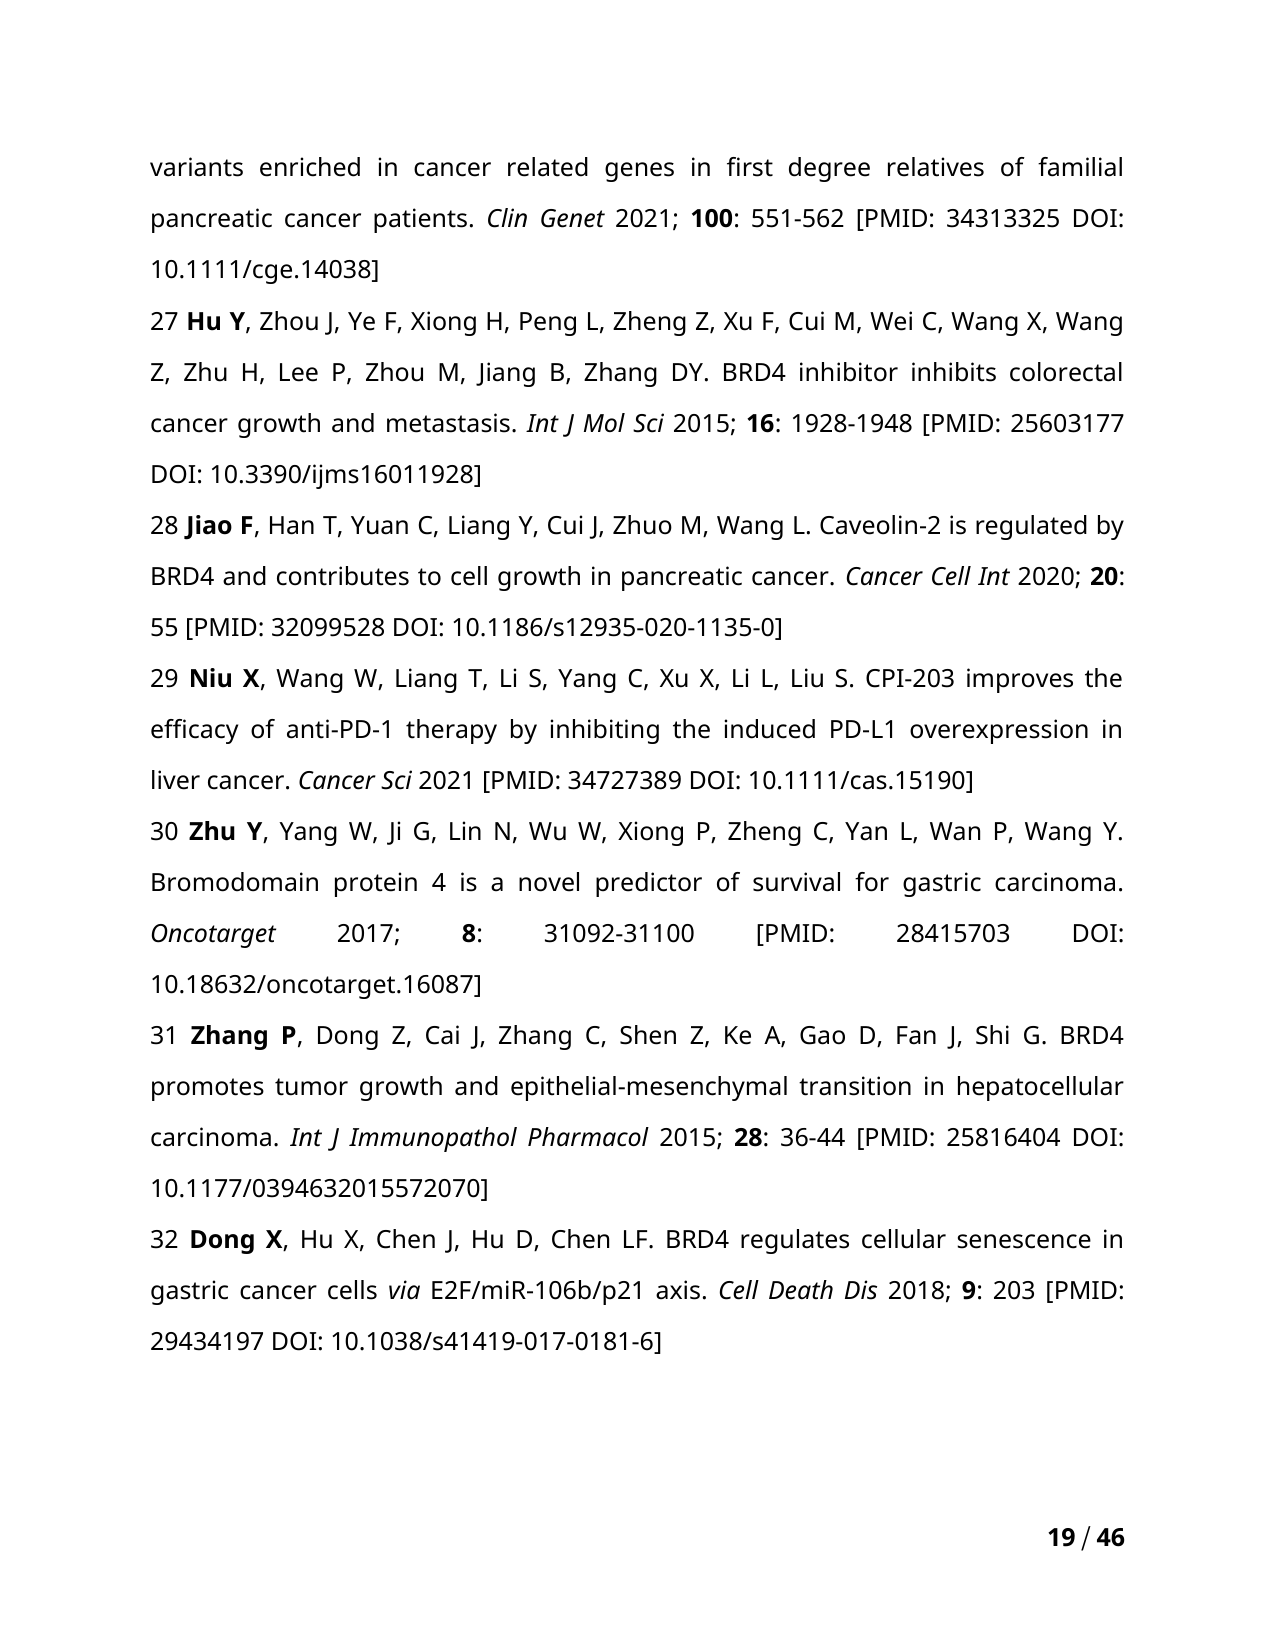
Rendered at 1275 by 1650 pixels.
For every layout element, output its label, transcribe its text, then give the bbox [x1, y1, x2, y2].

text 31 Zhang P, Dong Z, Cai J, Zhang C, Shen Z, Ke A, Gao D, Fan J, Shi G. BRD4 promotes tumor growth and epithelial-mesenchymal transition in hepatocellular carcinoma. Int J Immunopathol Pharmacol 2015; 28: 36-44 [PMID: 25816404 DOI: 10.1177/0394632015572070] [150, 1018, 1125, 1205]
text 30 Zhu Y, Yang W, Ji G, Lin N, Wu W, Xiong P, Zheng C, Yan L, Wan P, Wang Y. Bromodomain protein 4 is a novel predictor of survival for gastric carcinoma. Oncotarget 2017; 8: 31092-31100 [PMID: 28415703 DOI: 10.18632/oncotarget.16087] [150, 813, 1125, 1001]
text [150, 150, 1125, 286]
text 27 Hu Y, Zhou J, Ye F, Xiong H, Peng L, Zheng Z, Xu F, Cui M, Wei C, Wang X, Wang Z, Zhu H, Lee P, Zhou M, Jiang B, Zhang DY. BRD4 inhibitor inhibits colorectal cancer growth and metastasis. Int J Mol Sci 2015; 16: 1928-1948 [PMID: 25603177 DOI: 10.3390/ijms16011928] [150, 303, 1125, 490]
text 29 Niu X, Wang W, Liang T, Li S, Yang C, Xu X, Li L, Liu S. CPI-203 improves the efficacy of anti-PD-1 therapy by inhibiting the induced PD-L1 overexpression in liver cancer. Cancer Sci 2021 [PMID: 34727389 DOI: 10.1111/cas.15190] [150, 660, 1125, 797]
text 28 Jiao F, Han T, Yuan C, Liang Y, Cui J, Zhuo M, Wang L. Caveolin-2 is regulated by BRD4 and contributes to cell growth in pancreatic cancer. Cancer Cell Int 2020; 20: 55 [PMID: 32099528 DOI: 10.1186/s12935-020-1135-0] [150, 507, 1125, 643]
text 32 Dong X, Hu X, Chen J, Hu D, Chen LF. BRD4 regulates cellular senescence in gastric cancer cells via E2F/miR-106b/p21 axis. Cell Death Dis 2018; 9: 203 [PMID: 29434197 DOI: 10.1038/s41419-017-0181-6] [150, 1222, 1125, 1358]
